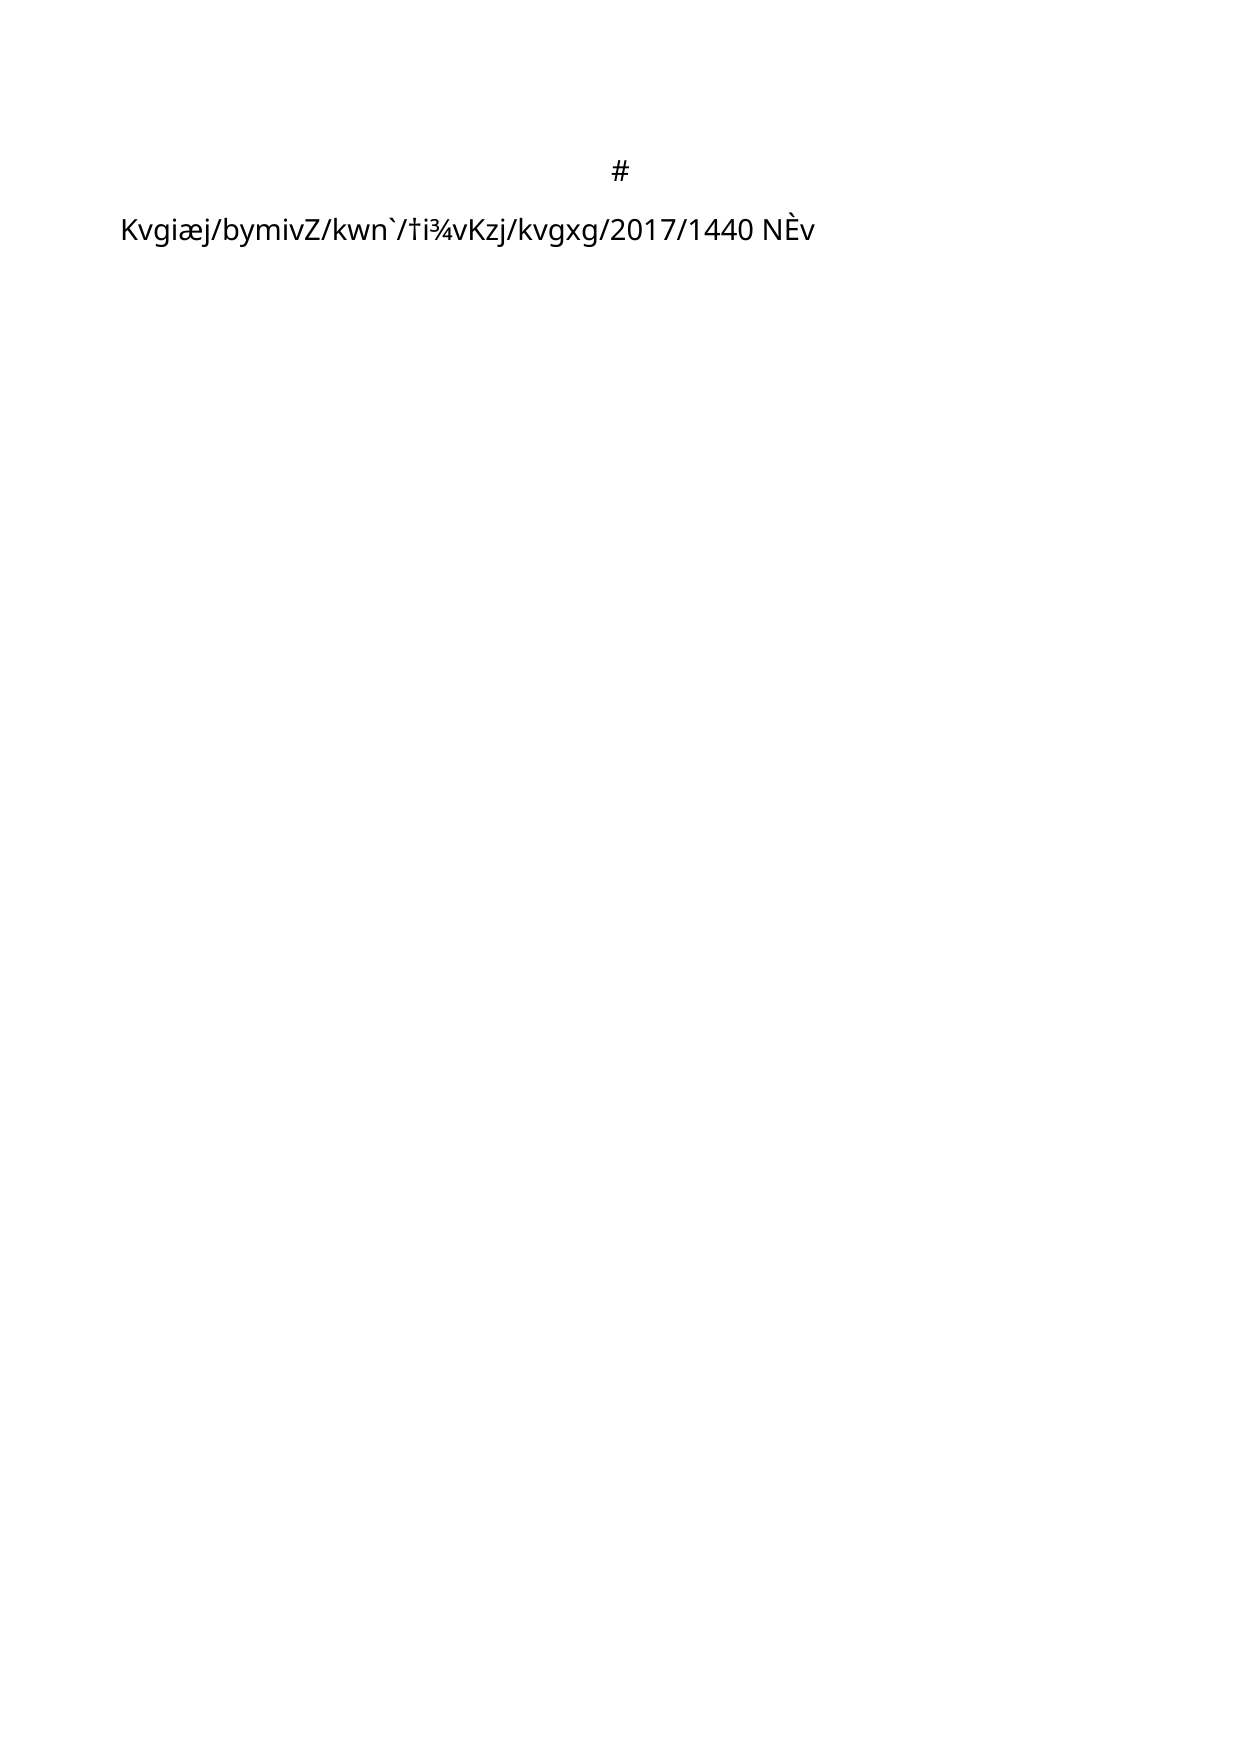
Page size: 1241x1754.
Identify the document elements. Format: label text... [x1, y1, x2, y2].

text Kvgiæj/bymivZ/kwn`/†i¾vKzj/kvgxg/2017/1440 NÈv [120, 209, 1120, 249]
text # [120, 150, 1120, 190]
